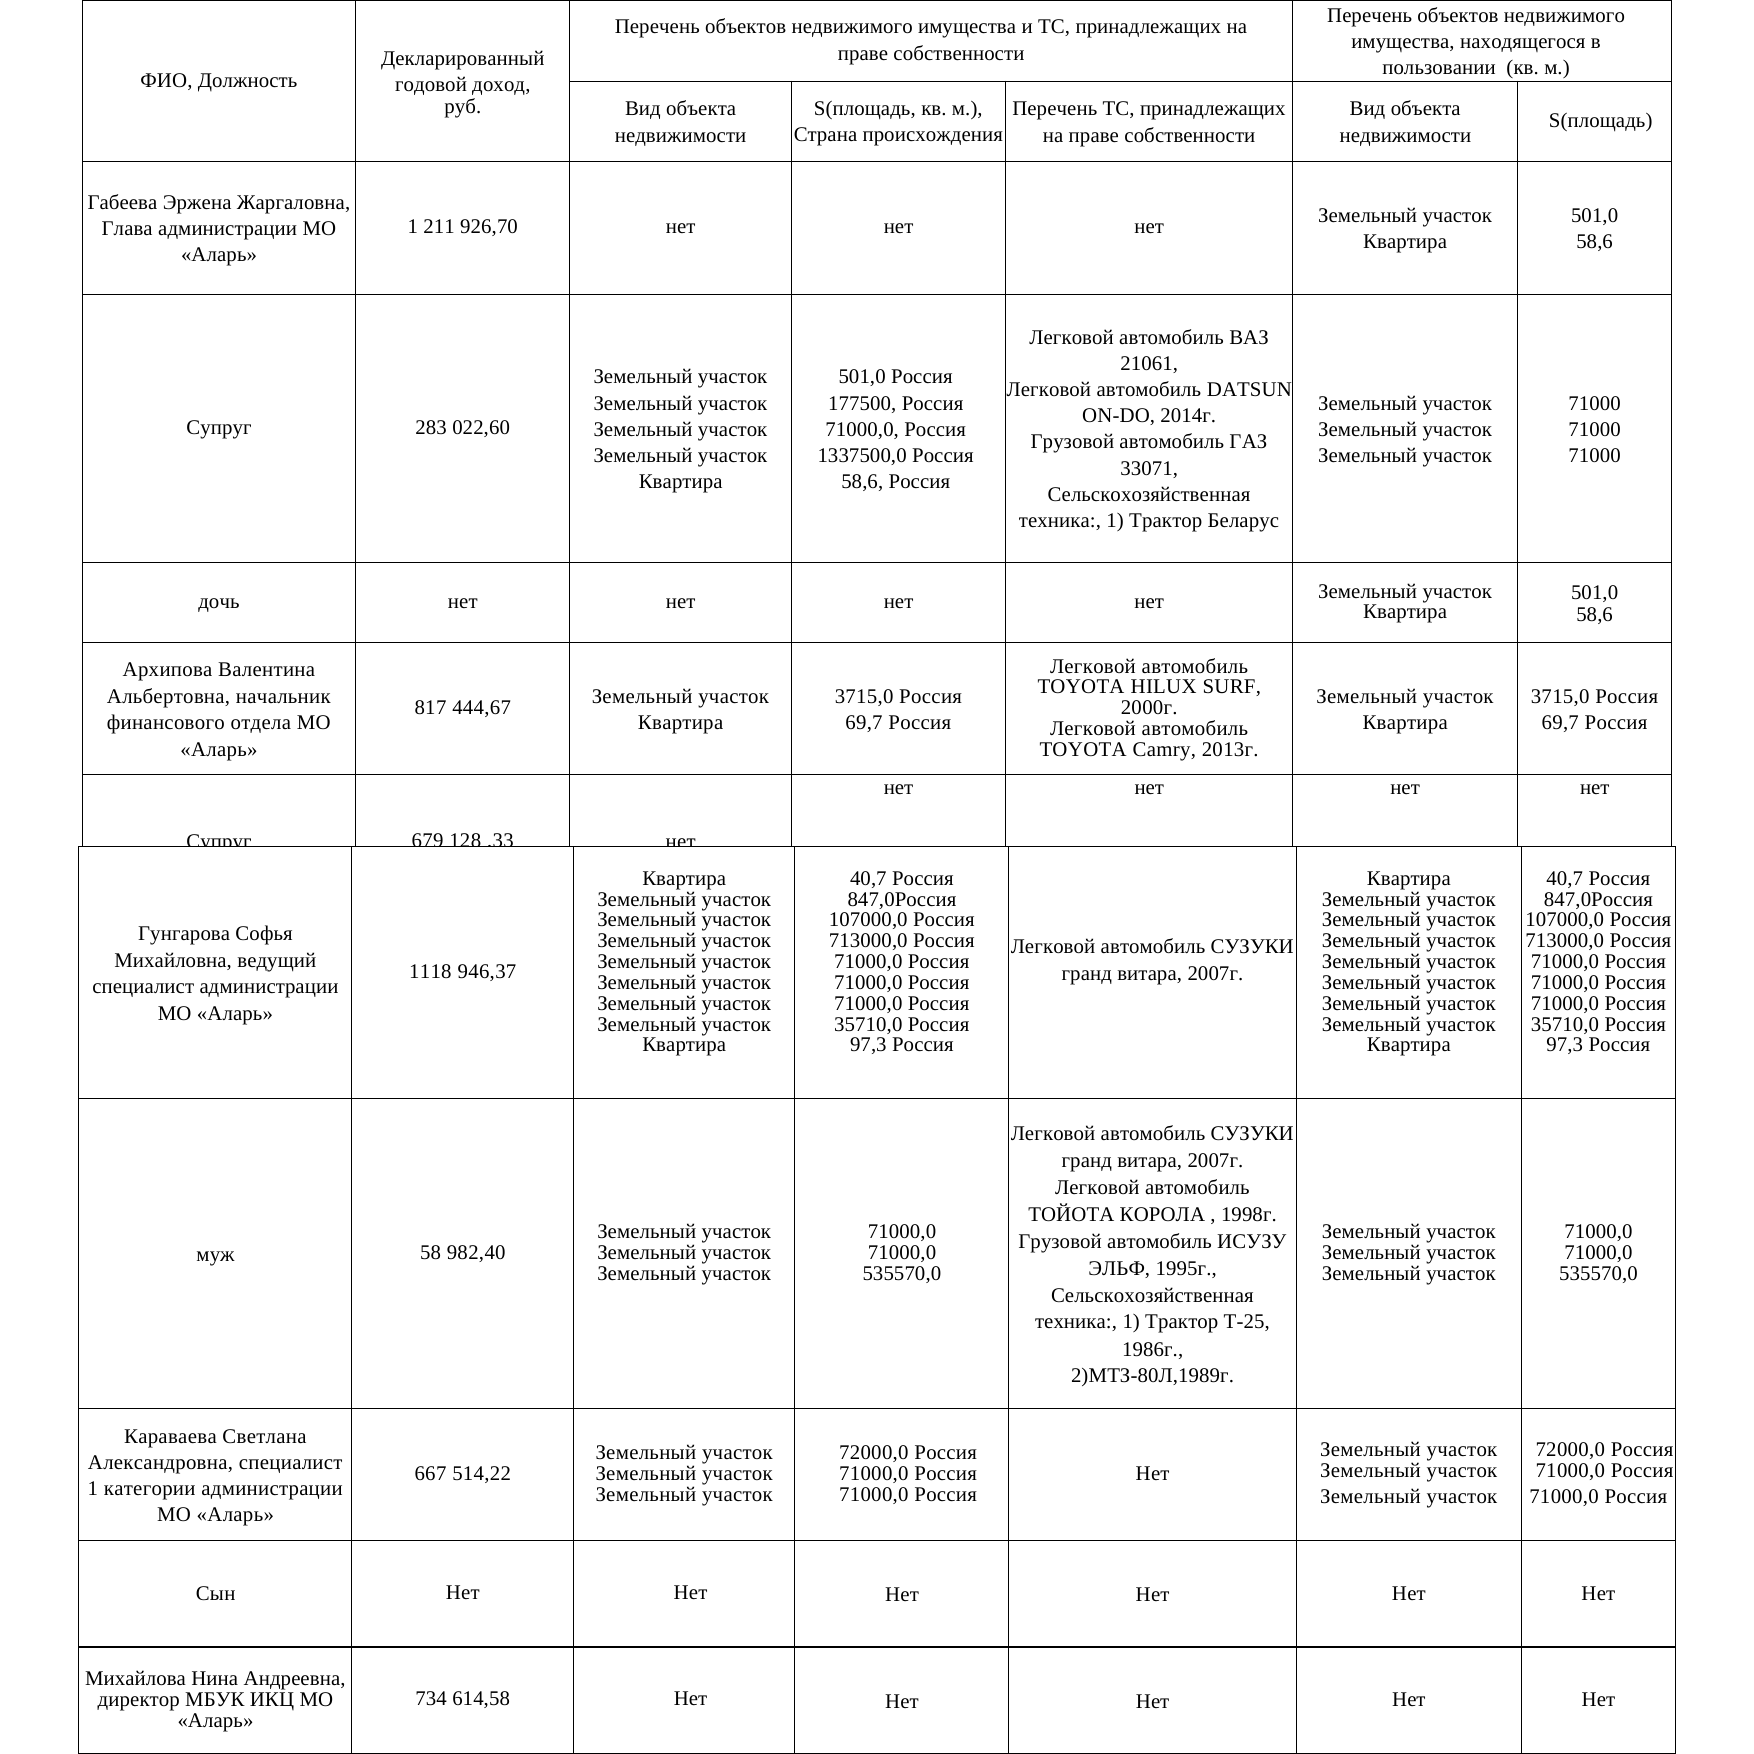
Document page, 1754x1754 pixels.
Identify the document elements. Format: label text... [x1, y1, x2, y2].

table_cell S(площадь) [1518, 82, 1671, 161]
table_cell 72000,0 Россия 71000,0 Россия 71000,0 Россия [1522, 1409, 1675, 1540]
table_cell Легковой автомобиль ВАЗ 21061, Легковой автомобиль DATSUN ON-DO, 2014г. Грузовой автомобиль ГАЗ 33071, Сельскохозяйственная техника:, 1) Трактор Беларус [1006, 295, 1292, 562]
table_cell Перечень ТС, принадлежащих на праве собственности [1006, 82, 1292, 161]
table_cell 283 022,60 [356, 295, 569, 562]
table_cell Нет [1297, 1541, 1521, 1646]
table_cell Легковой автомобиль TOYOTA HILUX SURF, 2000г. Легковой автомобиль TOYOTA Camry, 2013г. [1006, 643, 1292, 774]
table_header Декларированный годовой доход, руб. [356, 1, 569, 161]
table_cell 71000 71000 71000 [1518, 295, 1671, 562]
table_header Гунгарова Софья Михайловна, ведущий специалист администрации МО «Аларь» [79, 847, 351, 1098]
table_cell Земельный участок Квартира [1293, 643, 1517, 774]
table_cell Супруг [83, 295, 355, 562]
table_cell нет [792, 775, 1005, 846]
table_cell Нет [1522, 1648, 1675, 1753]
table_cell Нет [1009, 1648, 1296, 1753]
table_cell нет [1293, 775, 1517, 846]
table_cell Супруг [83, 775, 355, 846]
table_cell 667 514,22 [352, 1409, 573, 1540]
table_cell Караваева Светлана Александровна, специалист 1 категории администрации МО «Аларь» [79, 1409, 351, 1540]
table_cell Нет [352, 1541, 573, 1646]
table_cell Нет [1522, 1541, 1675, 1646]
table_cell Нет [795, 1541, 1008, 1646]
table_cell нет [570, 563, 791, 642]
table_cell Нет [1297, 1648, 1521, 1753]
table_cell 679 128 ,33 [356, 775, 569, 846]
table_cell нет [570, 162, 791, 293]
table_cell 3715,0 Россия 69,7 Россия [792, 643, 1005, 774]
table_cell нет [1518, 775, 1671, 846]
table_cell Нет [574, 1648, 794, 1753]
table_header Легковой автомобиль СУЗУКИ гранд витара, 2007г. [1009, 847, 1296, 1098]
table_cell Земельный участок Земельный участок Земельный участок [574, 1099, 794, 1407]
table_cell Земельный участок Квартира [1293, 162, 1517, 293]
table_cell Земельный участок Земельный участок Земельный участок [574, 1409, 794, 1540]
table_cell Нет [574, 1541, 794, 1646]
table_cell нет [1006, 162, 1292, 293]
table_cell нет [792, 162, 1005, 293]
table_header Перечень объектов недвижимого имущества и ТС, принадлежащих на праве собственности [570, 1, 1292, 81]
table_cell Архипова Валентина Альбертовна, начальник финансового отдела МО «Аларь» [83, 643, 355, 774]
table_header ФИО, Должность [83, 1, 355, 161]
table_cell нет [356, 563, 569, 642]
table_header 40,7 Россия 847,0Россия 107000,0 Россия 713000,0 Россия 71000,0 Россия 71000,0 Россия 71000,0 Россия 35710,0 Россия 97,3 Россия [795, 847, 1008, 1098]
table_cell Михайлова Нина Андреевна, директор МБУК ИКЦ МО «Аларь» [79, 1648, 351, 1753]
table_cell 3715,0 Россия 69,7 Россия [1518, 643, 1671, 774]
table_header 40,7 Россия 847,0Россия 107000,0 Россия 713000,0 Россия 71000,0 Россия 71000,0 Россия 71000,0 Россия 35710,0 Россия 97,3 Россия [1522, 847, 1675, 1098]
table_cell нет [1006, 563, 1292, 642]
table_cell Земельный участок Земельный участок Земельный участок [1297, 1099, 1521, 1407]
table_cell S(площадь, кв. м.), Страна происхождения [792, 82, 1005, 161]
table_cell Габеева Эржена Жаргаловна, Глава администрации МО «Аларь» [83, 162, 355, 293]
table_cell Земельный участок Квартира [570, 643, 791, 774]
table_header Квартира Земельный участок Земельный участок Земельный участок Земельный участок Земельный участок Земельный участок Земельный участок Квартира [1297, 847, 1521, 1098]
table_header Перечень объектов недвижимого имущества, находящегося в пользовании (кв. м.) [1293, 1, 1671, 81]
table_cell Земельный участок Земельный участок Земельный участок Земельный участок Квартира [570, 295, 791, 562]
table_cell Нет [1009, 1541, 1296, 1646]
table_cell 58 982,40 [352, 1099, 573, 1407]
table_header Квартира Земельный участок Земельный участок Земельный участок Земельный участок Земельный участок Земельный участок Земельный участок Квартира [574, 847, 794, 1098]
table_cell 817 444,67 [356, 643, 569, 774]
table_cell Вид объекта недвижимости [570, 82, 791, 161]
table_cell Вид объекта недвижимости [1293, 82, 1517, 161]
table_cell нет [1006, 775, 1292, 846]
table_cell 71000,0 71000,0 535570,0 [795, 1099, 1008, 1407]
table_cell Сын [79, 1541, 351, 1646]
table_cell 1 211 926,70 [356, 162, 569, 293]
table_cell Нет [1009, 1409, 1296, 1540]
table_cell 501,0 Россия 177500, Россия 71000,0, Россия 1337500,0 Россия 58,6, Россия [792, 295, 1005, 562]
table_cell нет [792, 563, 1005, 642]
table_cell Легковой автомобиль СУЗУКИ гранд витара, 2007г. Легковой автомобиль ТОЙОТА КОРОЛА , 1998г. Грузовой автомобиль ИСУЗУ ЭЛЬФ, 1995г., Сельскохозяйственная техника:, 1) Трактор Т-25, 1986г., 2)МТЗ-80Л,1989г. [1009, 1099, 1296, 1407]
table_cell дочь [83, 563, 355, 642]
table_cell Земельный участок Земельный участок Земельный участок [1293, 295, 1517, 562]
table_cell Земельный участок Земельный участок Земельный участок [1297, 1409, 1521, 1540]
table_cell 501,0 58,6 [1518, 162, 1671, 293]
table_cell Нет [795, 1648, 1008, 1753]
table_cell Земельный участок Квартира [1293, 563, 1517, 642]
table_cell 501,0 58,6 [1518, 563, 1671, 642]
table_cell нет [570, 775, 791, 846]
table_cell муж [79, 1099, 351, 1407]
table_cell 72000,0 Россия 71000,0 Россия 71000,0 Россия [795, 1409, 1008, 1540]
table_cell 71000,0 71000,0 535570,0 [1522, 1099, 1675, 1407]
table_header 1118 946,37 [352, 847, 573, 1098]
table_cell 734 614,58 [352, 1648, 573, 1753]
